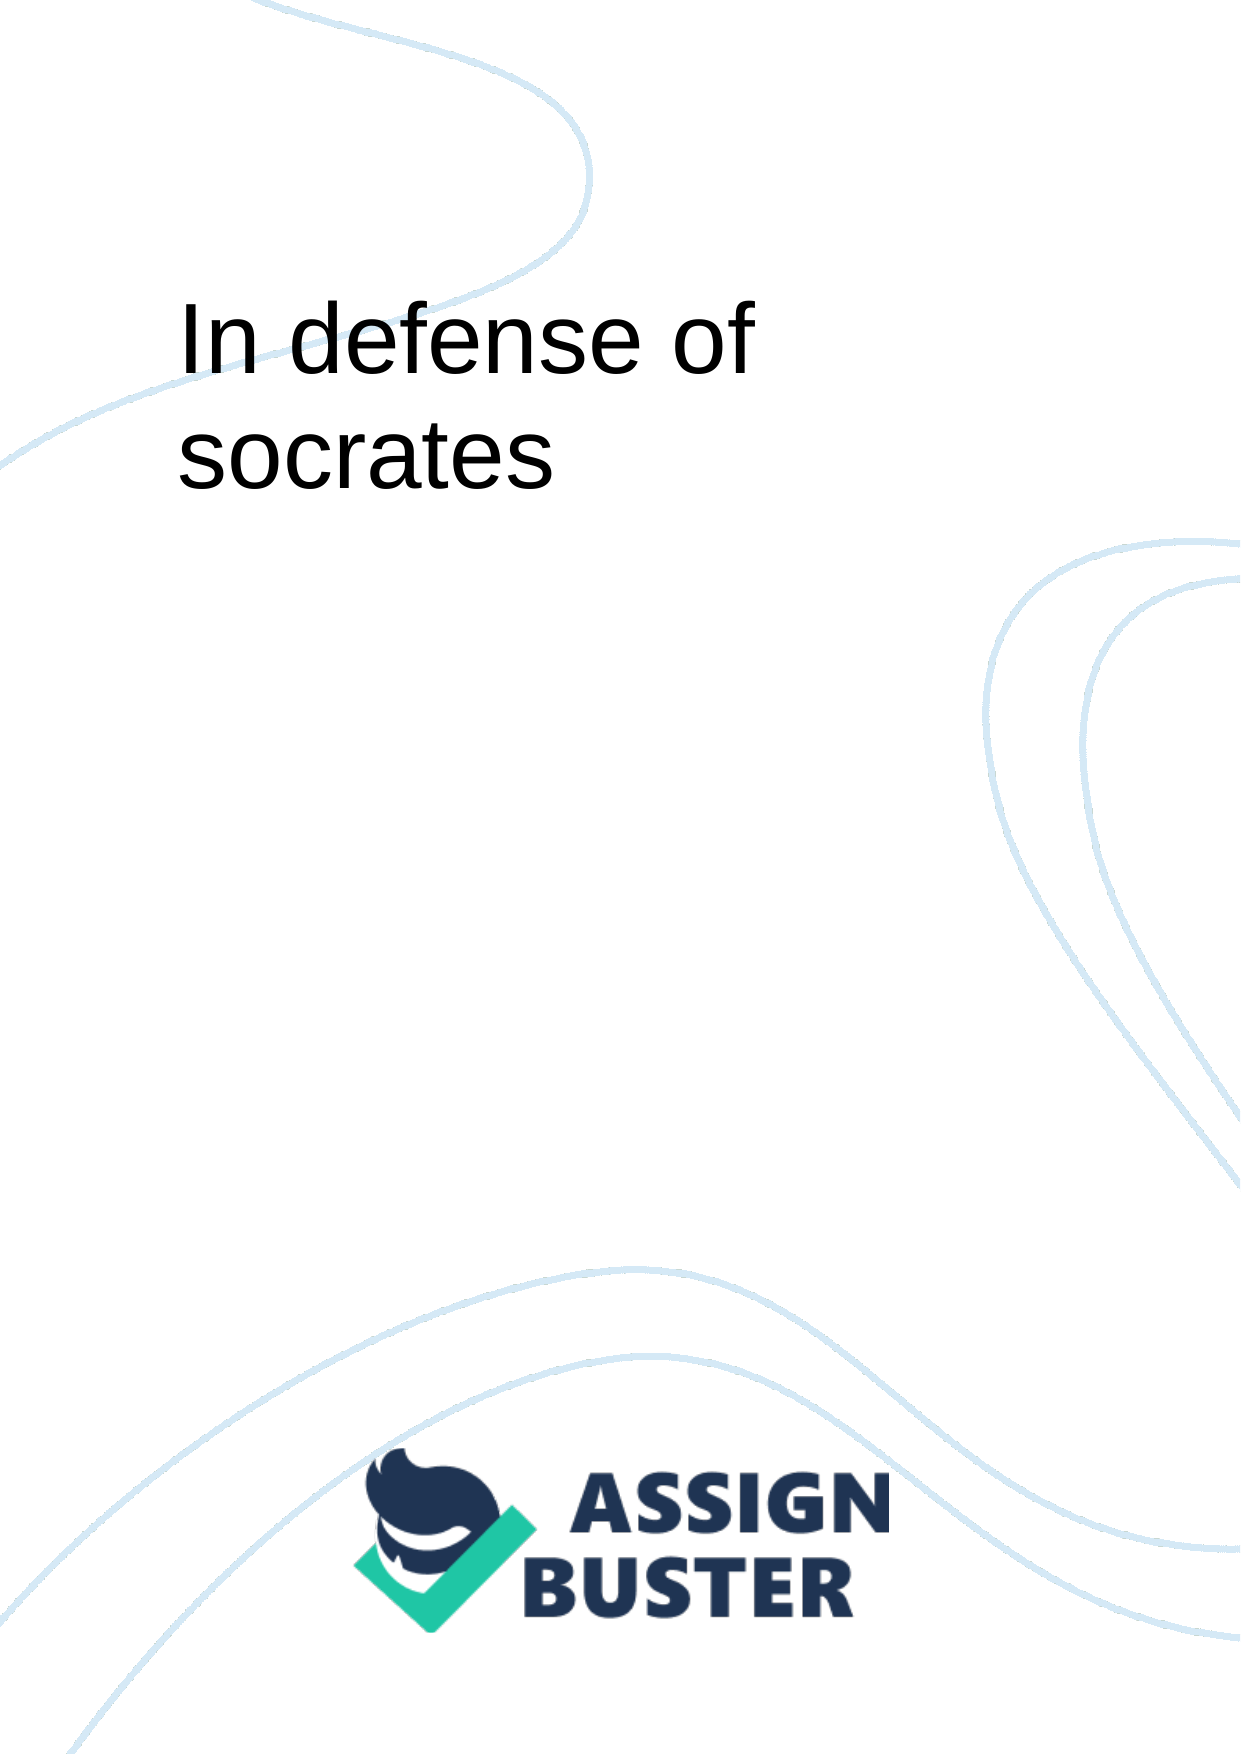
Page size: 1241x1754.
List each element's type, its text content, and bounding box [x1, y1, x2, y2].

subtitle In defense of socrates [177, 279, 1152, 509]
picture [0, 0, 1241, 1754]
